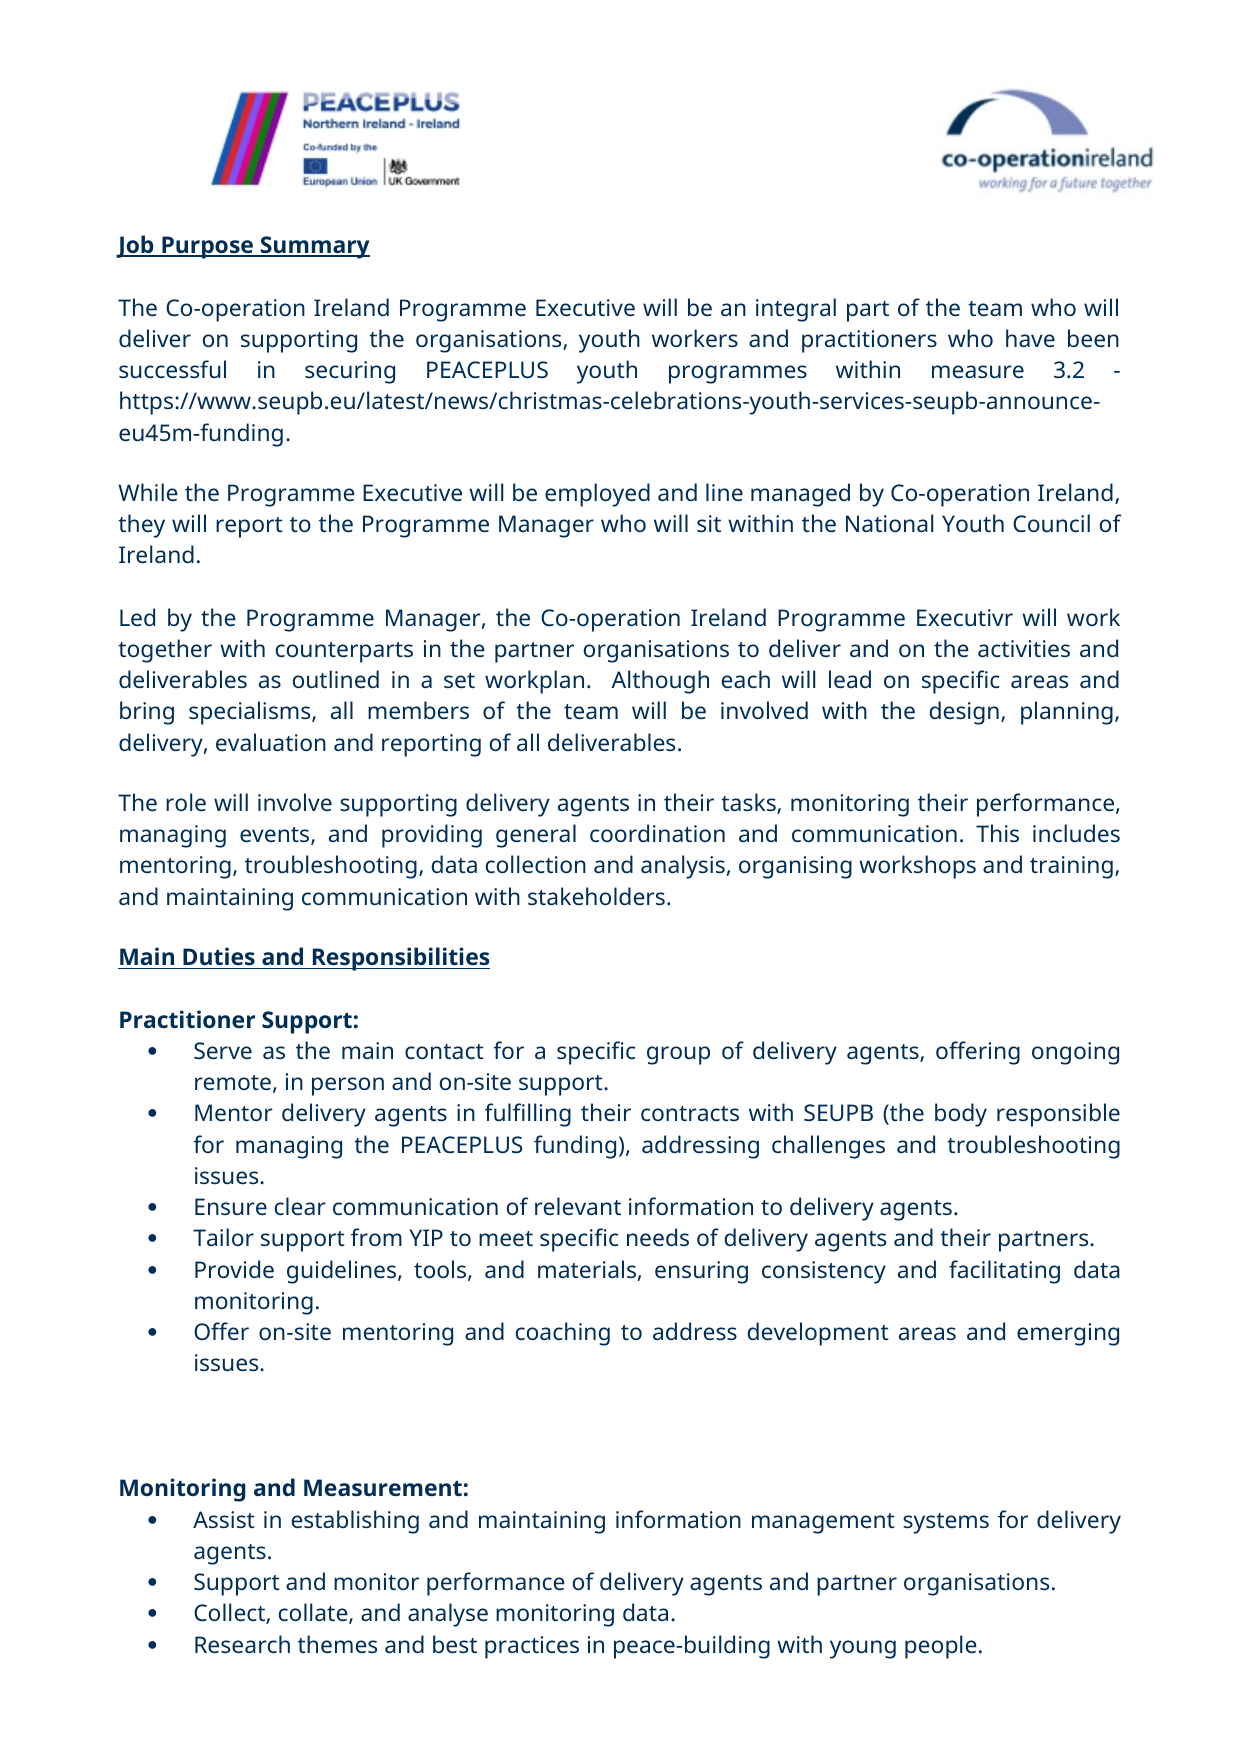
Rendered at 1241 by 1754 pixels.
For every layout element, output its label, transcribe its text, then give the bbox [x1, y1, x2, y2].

text Main Duties and Responsibilities [118, 941, 1122, 972]
list Collect, collate, and analyse monitoring data. [134, 1597, 1122, 1629]
list Mentor delivery agents in fulfilling their contracts with SEUPB (the body responsible for managing the PEACEPLUS funding), addressing challenges and troubleshooting issues. [134, 1097, 1122, 1191]
text The role will involve supporting delivery agents in their tasks, monitoring their performance, managing events, and providing general coordination and communication. This includes mentoring, troubleshooting, data collection and analysis, organising workshops and training, and maintaining communication with stakeholders. [118, 787, 1122, 912]
text Practitioner Support: [118, 1004, 1122, 1035]
text The Co-operation Ireland Programme Executive will be an integral part of the team who will deliver on supporting the organisations, youth workers and practitioners who have been successful in securing PEACEPLUS youth programmes within measure 3.2 - https://www.seupb.eu/latest/news/christmas-celebrations-youth-services-seupb-announce-eu45m-funding. [118, 292, 1122, 448]
list Ensure clear communication of relevant information to delivery agents. [134, 1191, 1122, 1222]
text While the Programme Executive will be employed and line managed by Co-operation Ireland, they will report to the Programme Manager who will sit within the National Youth Council of Ireland. [118, 477, 1122, 570]
text Led by the Programme Manager, the Co-operation Ireland Programme Executivr will work together with counterparts in the partner organisations to deliver and on the activities and deliverables as outlined in a set workplan. Although each will lead on specific areas and bring specialisms, all members of the team will be involved with the design, planning, delivery, evaluation and reporting of all deliverables. [118, 602, 1122, 758]
list Tailor support from YIP to meet specific needs of delivery agents and their partners. [134, 1222, 1122, 1254]
text Job Purpose Summary [118, 229, 1122, 260]
list Serve as the main contact for a specific group of delivery agents, offering ongoing remote, in person and on-site support. [134, 1035, 1122, 1097]
list Provide guidelines, tools, and materials, ensuring consistency and facilitating data monitoring. [134, 1254, 1122, 1316]
list Assist in establishing and maintaining information management systems for delivery agents. [134, 1504, 1122, 1566]
list Research themes and best practices in peace-building with young people. [134, 1629, 1122, 1660]
list Support and monitor performance of delivery agents and partner organisations. [134, 1566, 1122, 1597]
picture [196, 73, 475, 201]
list Offer on-site mentoring and coaching to address development areas and emerging issues. [134, 1316, 1122, 1379]
text Monitoring and Measurement: [118, 1472, 1122, 1504]
picture [931, 83, 1163, 201]
